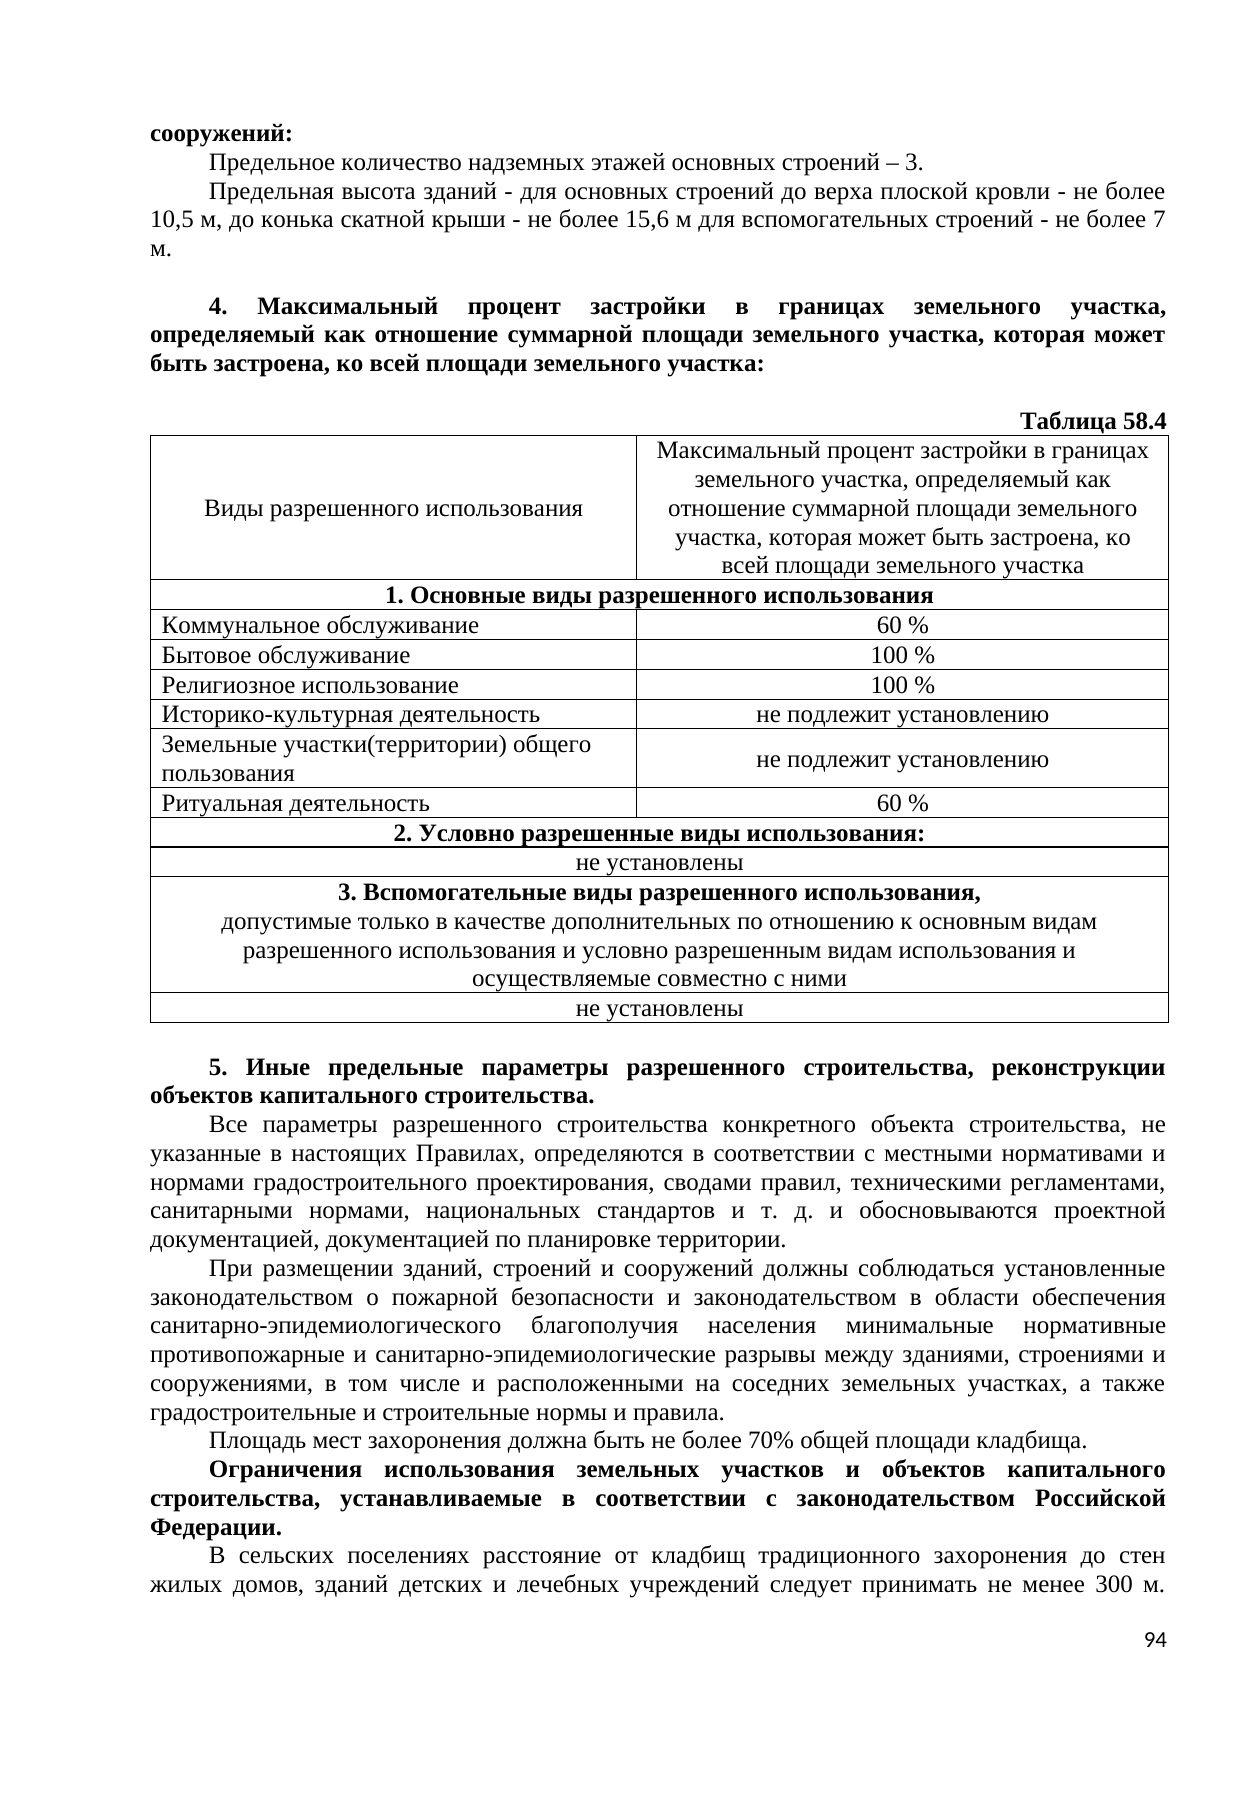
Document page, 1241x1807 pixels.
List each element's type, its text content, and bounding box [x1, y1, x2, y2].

text Ограничения использования земельных участков и объектов капитального строительства, устанавливаемые в соответствии с законодательством Российской Федерации. [150, 1454, 1167, 1541]
text Все параметры разрешенного строительства конкретного объекта строительства, не указанные в настоящих Правилах, определяются в соответствии с местными нормативами и нормами градостроительного проектирования, сводами правил, техническими регламентами, санитарными нормами, национальных стандартов и т. д. и обосновываются проектной документацией, документацией по планировке территории. [150, 1109, 1167, 1253]
text При размещении зданий, строений и сооружений должны соблюдаться установленные законодательством о пожарной безопасности и законодательством в области обеспечения санитарно-эпидемиологического благополучия населения минимальные нормативные противопожарные и санитарно-эпидемиологические разрывы между зданиями, строениями и сооружениями, в том числе и расположенными на соседних земельных участках, а также градостроительные и строительные нормы и правила. [150, 1253, 1167, 1426]
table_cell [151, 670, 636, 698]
text Предельное количество надземных этажей основных строений – 3. [150, 147, 1167, 176]
text 4. Максимальный процент застройки в границах земельного участка, определяемый как отношение суммарной площади земельного участка, которая может быть застроена, ко всей площади земельного участка: [150, 291, 1167, 377]
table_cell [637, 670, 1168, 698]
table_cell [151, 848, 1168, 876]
text Площадь мест захоронения должна быть не более 70% общей площади кладбища. [150, 1426, 1167, 1454]
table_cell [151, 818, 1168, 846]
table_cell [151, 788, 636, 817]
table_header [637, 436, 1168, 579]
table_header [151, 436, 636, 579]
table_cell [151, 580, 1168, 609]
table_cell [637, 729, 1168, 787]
text 5. Иные предельные параметры разрешенного строительства, реконструкции объектов капитального строительства. [150, 1052, 1167, 1109]
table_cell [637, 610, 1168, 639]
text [150, 118, 1167, 147]
text Таблица 58.4 [150, 406, 1167, 434]
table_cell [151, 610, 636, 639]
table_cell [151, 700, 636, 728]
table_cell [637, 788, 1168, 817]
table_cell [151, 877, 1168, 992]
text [150, 1541, 1167, 1598]
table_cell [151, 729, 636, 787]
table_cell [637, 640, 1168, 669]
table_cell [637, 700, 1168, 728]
text Предельная высота зданий - для основных строений до верха плоской кровли - не более 10,5 м, до конька скатной крыши - не более 15,6 м для вспомогательных строений - не более 7 м. [150, 176, 1167, 262]
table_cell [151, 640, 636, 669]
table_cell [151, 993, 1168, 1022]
